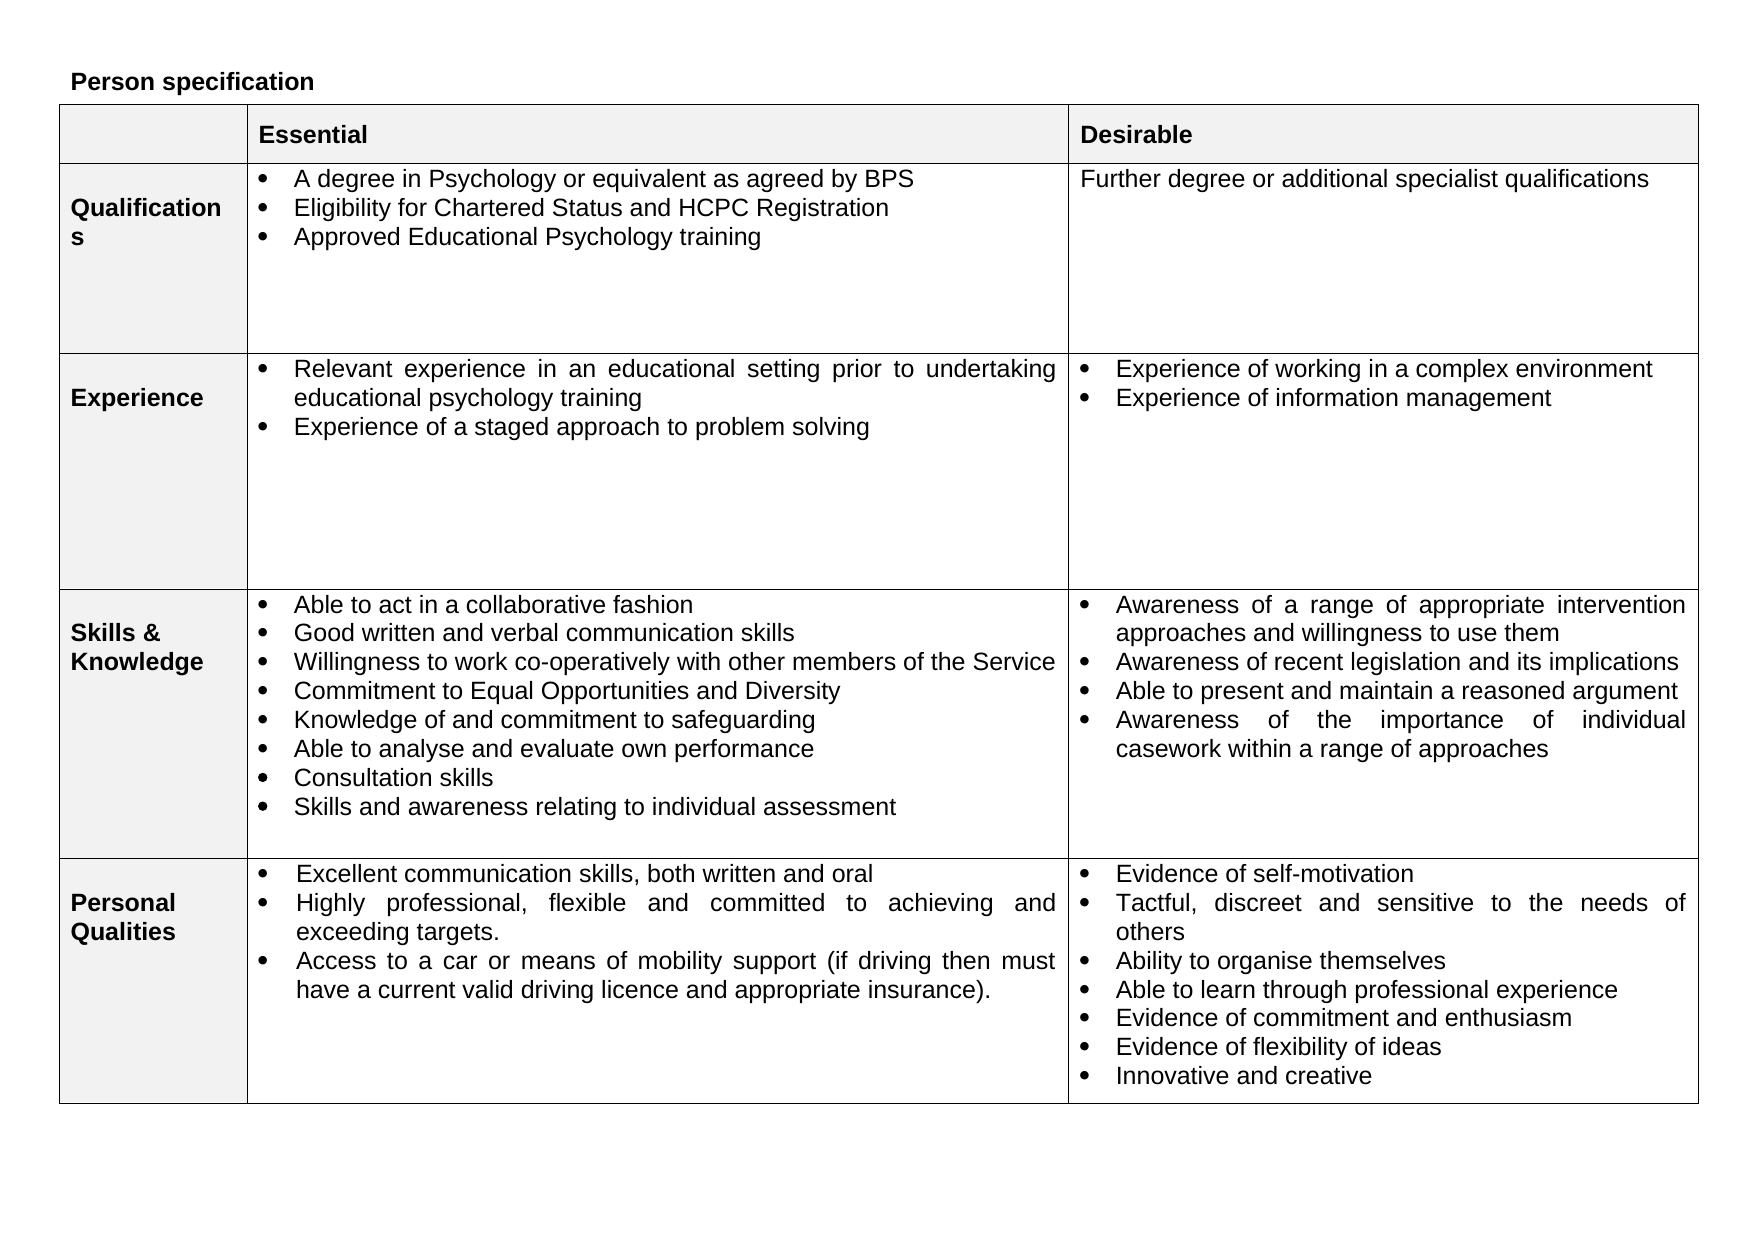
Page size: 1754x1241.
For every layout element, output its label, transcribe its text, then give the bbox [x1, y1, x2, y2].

table_cell Skills & Knowledge [60, 590, 247, 858]
table_cell Essential [248, 105, 1068, 163]
table_cell Excellent communication skills, both written and oral Highly professional, flexible and committed to achieving and exceeding targets. Access to a car or means of mobility support (if driving then must have a current valid driving licence and appropriate insurance). [248, 859, 1068, 1102]
table_cell Relevant experience in an educational setting prior to undertaking educational psychology training Experience of a staged approach to problem solving [248, 354, 1068, 588]
table_cell Awareness of a range of appropriate intervention approaches and willingness to use them Awareness of recent legislation and its implications Able to present and maintain a reasoned argument Awareness of the importance of individual casework within a range of approaches [1069, 590, 1698, 858]
table_cell Experience of working in a complex environment Experience of information management [1069, 354, 1698, 588]
table_cell Qualifications [60, 164, 247, 353]
table_cell Evidence of self-motivation Tactful, discreet and sensitive to the needs of others Ability to organise themselves Able to learn through professional experience Evidence of commitment and enthusiasm Evidence of flexibility of ideas Innovative and creative [1069, 859, 1698, 1102]
table_cell [60, 105, 247, 163]
table_cell Experience [60, 354, 247, 588]
table_cell Able to act in a collaborative fashion Good written and verbal communication skills Willingness to work co-operatively with other members of the Service Commitment to Equal Opportunities and Diversity Knowledge of and commitment to safeguarding Able to analyse and evaluate own performance Consultation skills Skills and awareness relating to individual assessment [248, 590, 1068, 858]
table_cell A degree in Psychology or equivalent as agreed by BPS Eligibility for Chartered Status and HCPC Registration Approved Educational Psychology training [248, 164, 1068, 353]
table_cell Further degree or additional specialist qualifications [1069, 164, 1698, 353]
table_cell Desirable [1069, 105, 1698, 163]
table_header Person specification [59, 59, 1698, 104]
table_cell Personal Qualities [60, 859, 247, 1102]
